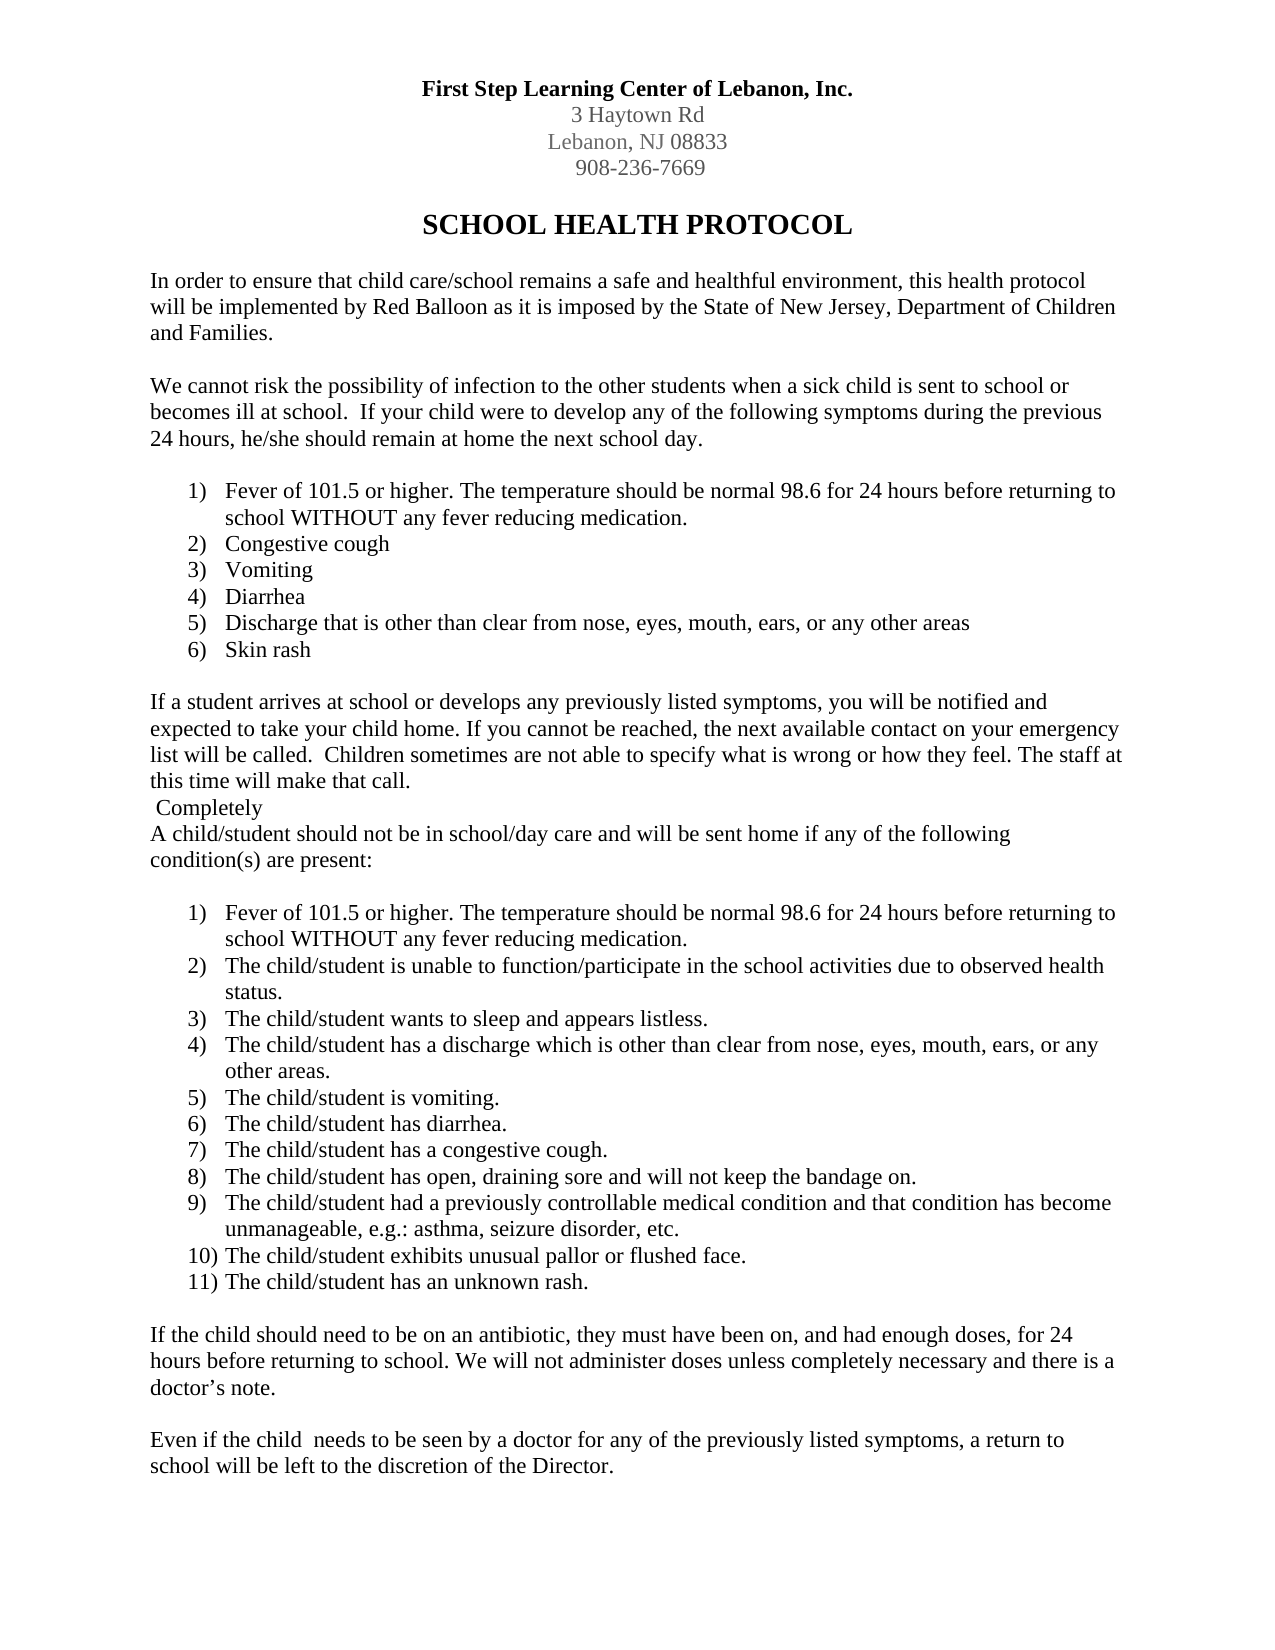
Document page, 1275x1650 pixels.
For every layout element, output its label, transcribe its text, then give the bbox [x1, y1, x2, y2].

text If the child should need to be on an antibiotic, they must have been on, and had enough doses, for 24 hours before returning to school. We will not administer doses unless completely necessary and there is a doctor’s note. [150, 1321, 1125, 1400]
list The child/student exhibits unusual pallor or flushed face. [187, 1242, 1125, 1268]
list Diarrhea [187, 583, 1125, 609]
text We cannot risk the possibility of infection to the other students when a sick child is sent to school or becomes ill at school. If your child were to develop any of the following symptoms during the previous 24 hours, he/she should remain at home the next school day. [150, 372, 1125, 451]
list The child/student is unable to function/participate in the school activities due to observed health status. [187, 952, 1125, 1004]
text If a student arrives at school or develops any previously listed symptoms, you will be notified and expected to take your child home. If you cannot be reached, the next available contact on your emergency list will be called. Children sometimes are not able to specify what is wrong or how they feel. The staff at this time will make that call. [150, 688, 1125, 794]
list Fever of 101.5 or higher. The temperature should be normal 98.6 for 24 hours before returning to school WITHOUT any fever reducing medication. [187, 477, 1125, 530]
text A child/student should not be in school/day care and will be sent home if any of the following condition(s) are present: [150, 820, 1125, 873]
list The child/student has a congestive cough. [187, 1136, 1125, 1163]
list Vomiting [187, 557, 1125, 583]
list The child/student had a previously controllable medical condition and that condition has become unmanageable, e.g.: asthma, seizure disorder, etc. [187, 1189, 1125, 1242]
list The child/student has a discharge which is other than clear from nose, eyes, mouth, ears, or any other areas. [187, 1031, 1125, 1084]
list Skin rash [187, 636, 1125, 662]
list Congestive cough [187, 530, 1125, 557]
list The child/student has diarrhea. [187, 1110, 1125, 1136]
text SCHOOL HEALTH PROTOCOL [150, 207, 1125, 240]
list The child/student is vomiting. [187, 1084, 1125, 1110]
text Even if the child needs to be seen by a doctor for any of the previously listed symptoms, a return to school will be left to the discretion of the Director. [150, 1426, 1125, 1479]
text Completely [150, 794, 1125, 820]
text In order to ensure that child care/school remains a safe and healthful environment, this health protocol will be implemented by Red Balloon as it is imposed by the State of New Jersey, Department of Children and Families. [150, 267, 1125, 346]
list Fever of 101.5 or higher. The temperature should be normal 98.6 for 24 hours before returning to school WITHOUT any fever reducing medication. [187, 899, 1125, 952]
list The child/student has an unknown rash. [187, 1268, 1125, 1294]
list Discharge that is other than clear from nose, eyes, mouth, ears, or any other areas [187, 609, 1125, 636]
list The child/student has open, draining sore and will not keep the bandage on. [187, 1163, 1125, 1189]
list The child/student wants to sleep and appears listless. [187, 1004, 1125, 1031]
